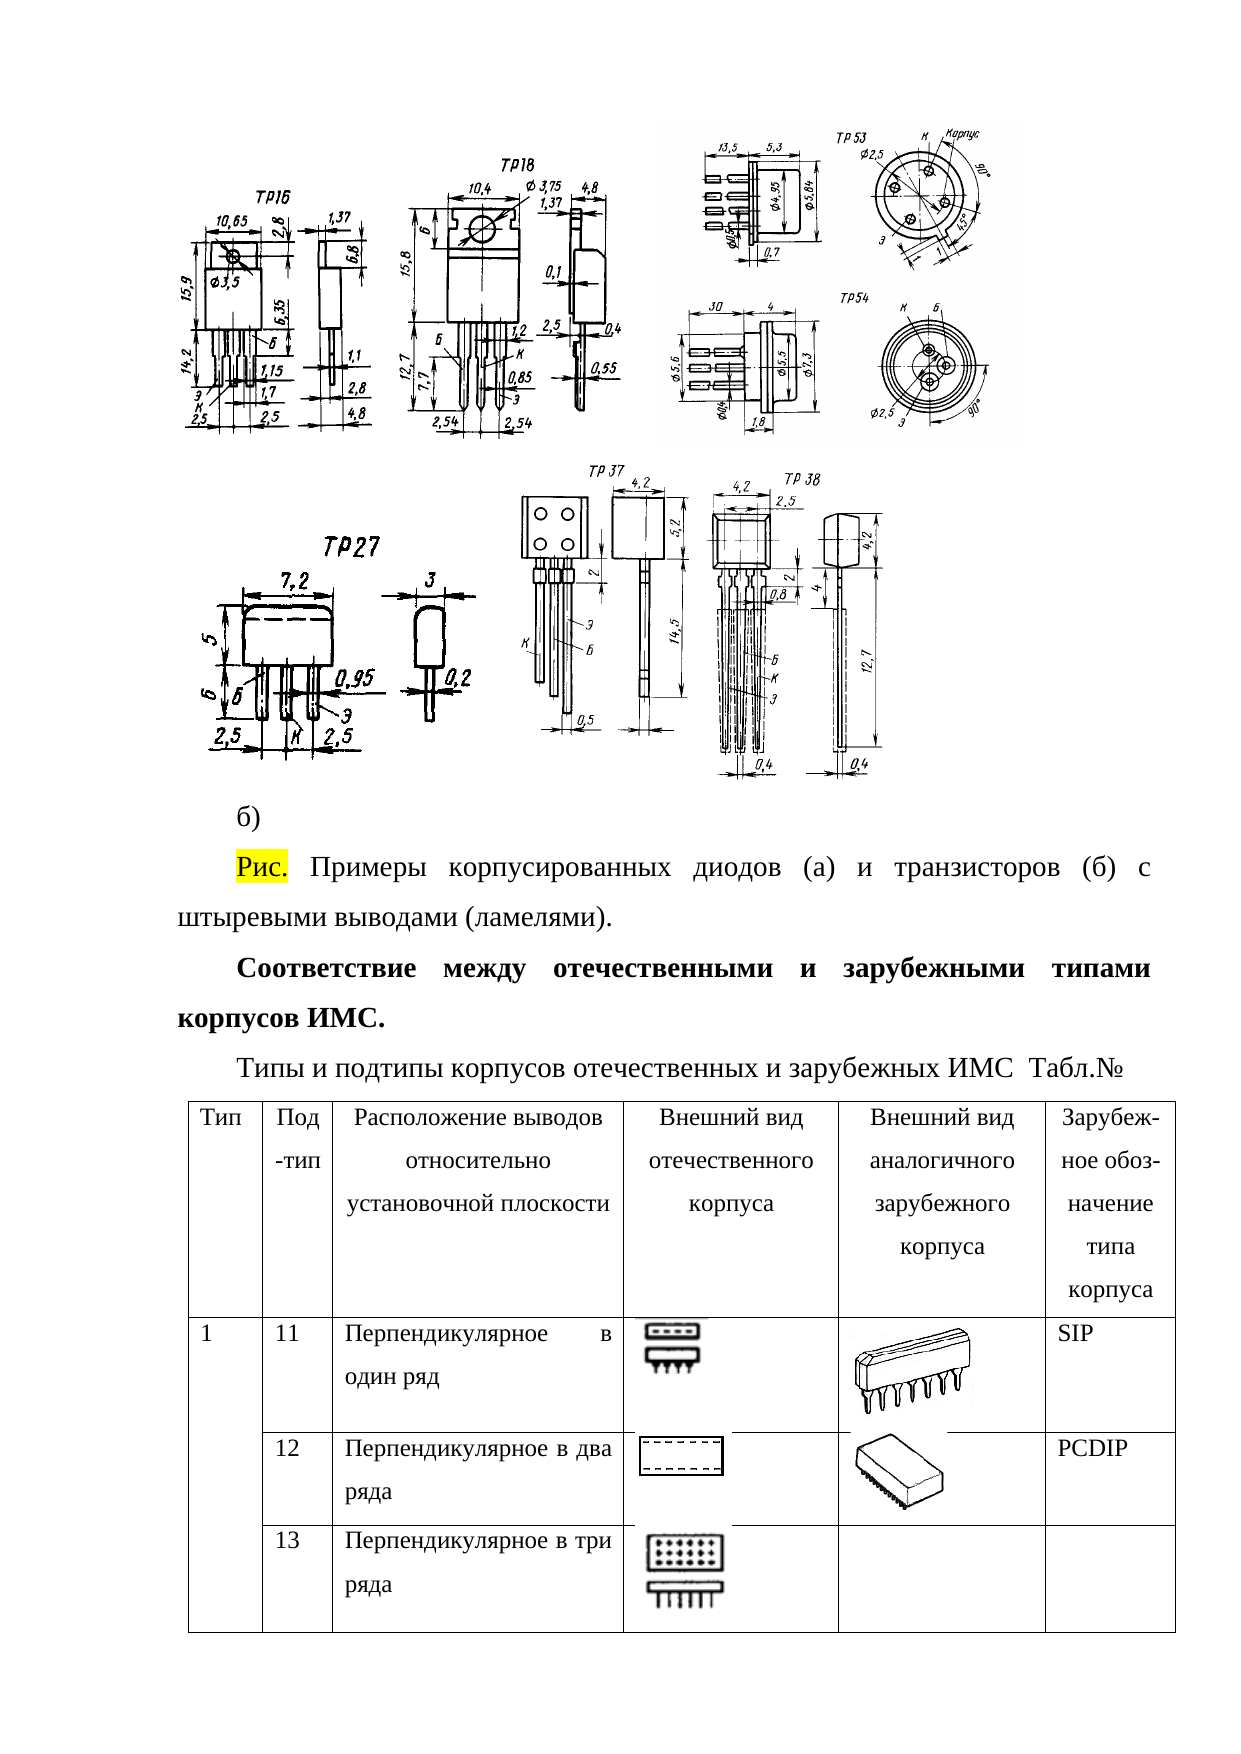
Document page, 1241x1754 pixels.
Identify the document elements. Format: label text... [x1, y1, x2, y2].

table_cell [839, 1318, 1045, 1432]
table_cell PCDIP [1046, 1433, 1175, 1524]
table_cell Перпендикулярное в один ряд [333, 1318, 623, 1432]
picture [850, 1318, 975, 1418]
table_cell 11 [263, 1318, 332, 1432]
picture [635, 1432, 732, 1479]
table_cell [839, 1433, 1045, 1524]
table_cell [624, 1526, 838, 1632]
table_cell 12 [263, 1433, 332, 1524]
picture [652, 118, 1023, 446]
table_header Внешний вид отечественного корпуса [624, 1102, 838, 1317]
table_cell [624, 1318, 838, 1432]
table_cell 1 [189, 1318, 262, 1632]
picture [635, 1318, 709, 1381]
text Соответствие между отечественными и зарубежными типами корпусов ИМС. [177, 950, 1152, 1034]
table_cell SIP [1046, 1318, 1175, 1432]
table_header Под-тип [263, 1102, 332, 1317]
table_cell Перпендикулярное в три ряда [333, 1526, 623, 1632]
table_header Зарубеж-ное обоз-начение типа корпуса [1046, 1102, 1175, 1317]
picture [177, 462, 894, 785]
table_cell [839, 1526, 1045, 1632]
text Рис. Примеры корпусированных диодов (а) и транзисторов (б) с штыревыми выводами (ламелями). [177, 849, 1152, 933]
table_header Расположение выводов относительно установочной плоскости [333, 1102, 623, 1317]
text б) [177, 799, 1152, 832]
text Типы и подтипы корпусов отечественных и зарубежных ИМС Табл.№ [177, 1050, 1152, 1084]
table_header Тип [189, 1102, 262, 1317]
picture [177, 171, 376, 446]
table_cell Перпендикулярное в два ряда [333, 1433, 623, 1524]
picture [850, 1432, 948, 1511]
table_cell 13 [263, 1526, 332, 1632]
table_header Внешний вид аналогичного зарубежного корпуса [839, 1102, 1045, 1317]
table_cell [624, 1433, 838, 1524]
picture [635, 1525, 732, 1618]
table_cell [1046, 1526, 1175, 1632]
picture [390, 149, 631, 446]
